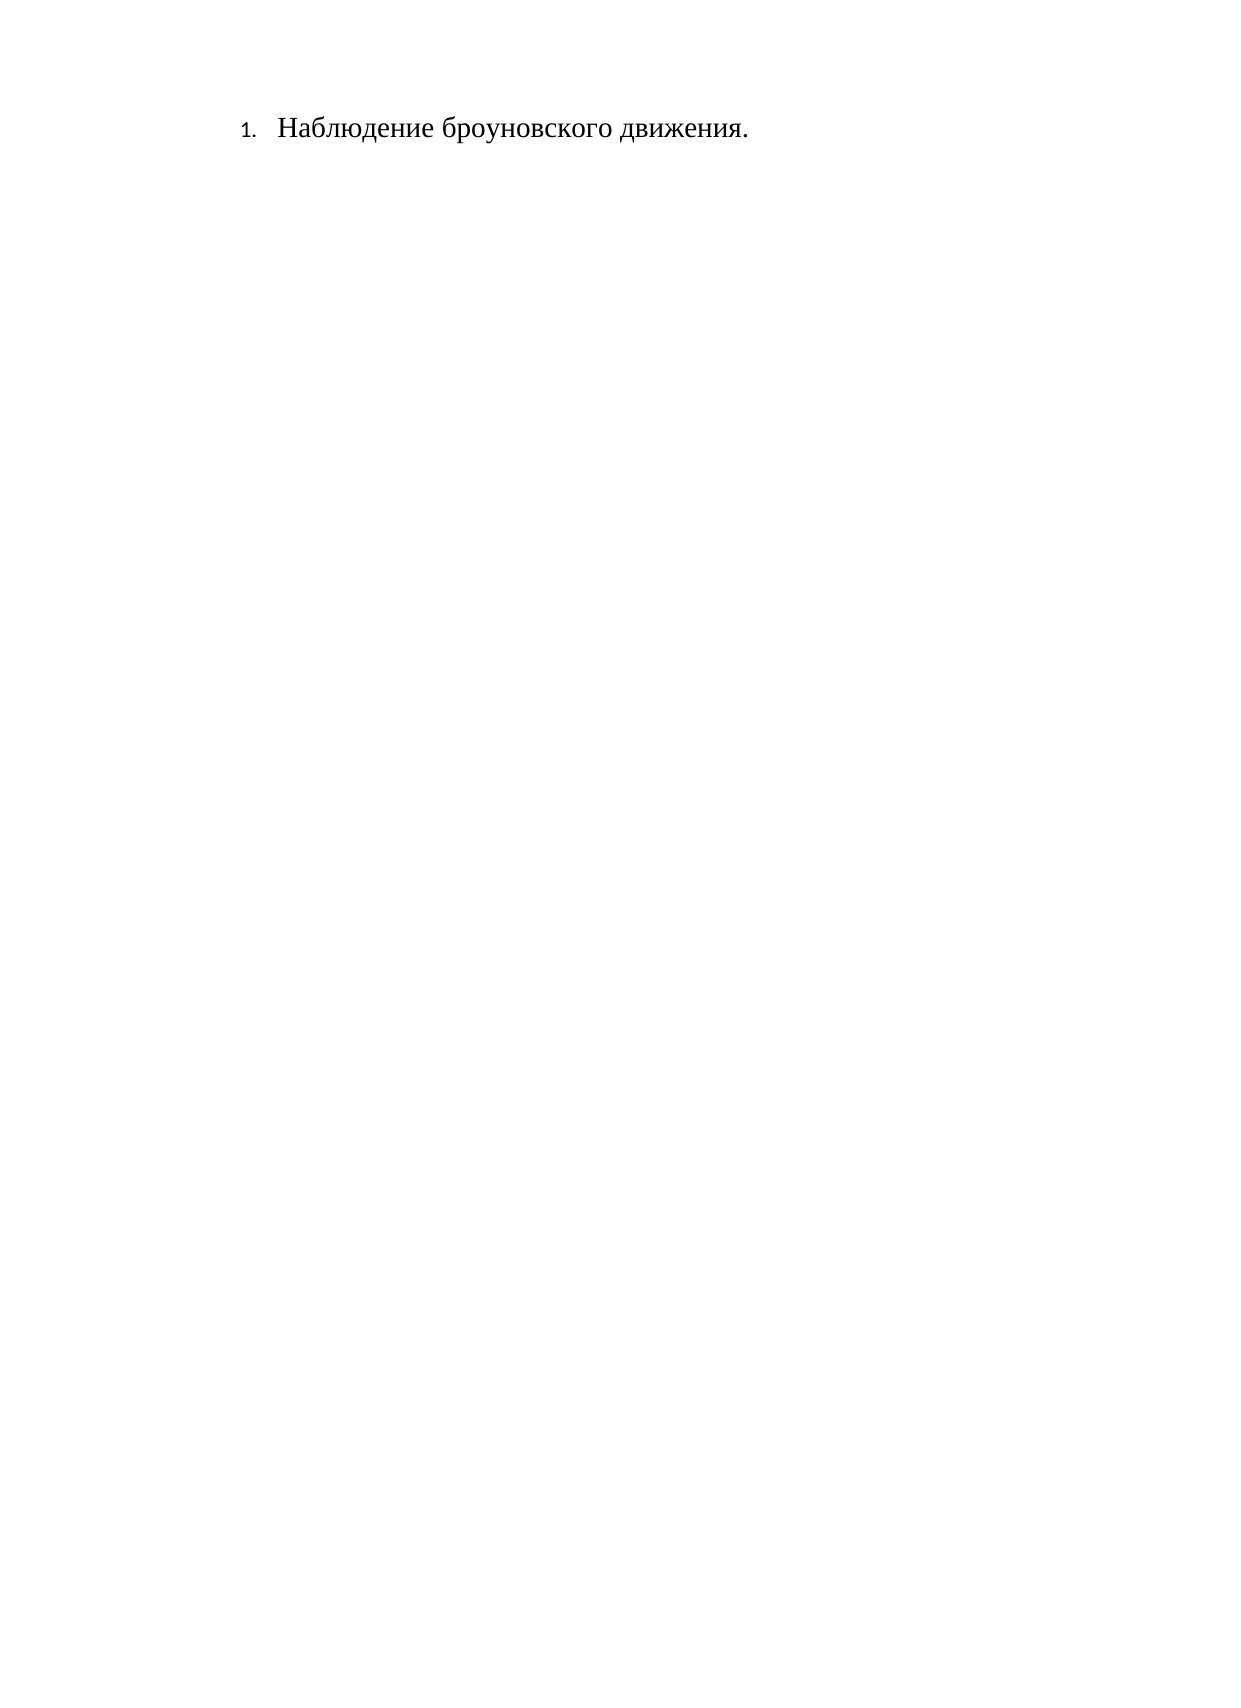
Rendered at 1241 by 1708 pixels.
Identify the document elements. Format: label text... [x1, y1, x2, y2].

list Наблюдение броуновского движения. [239, 110, 1163, 144]
